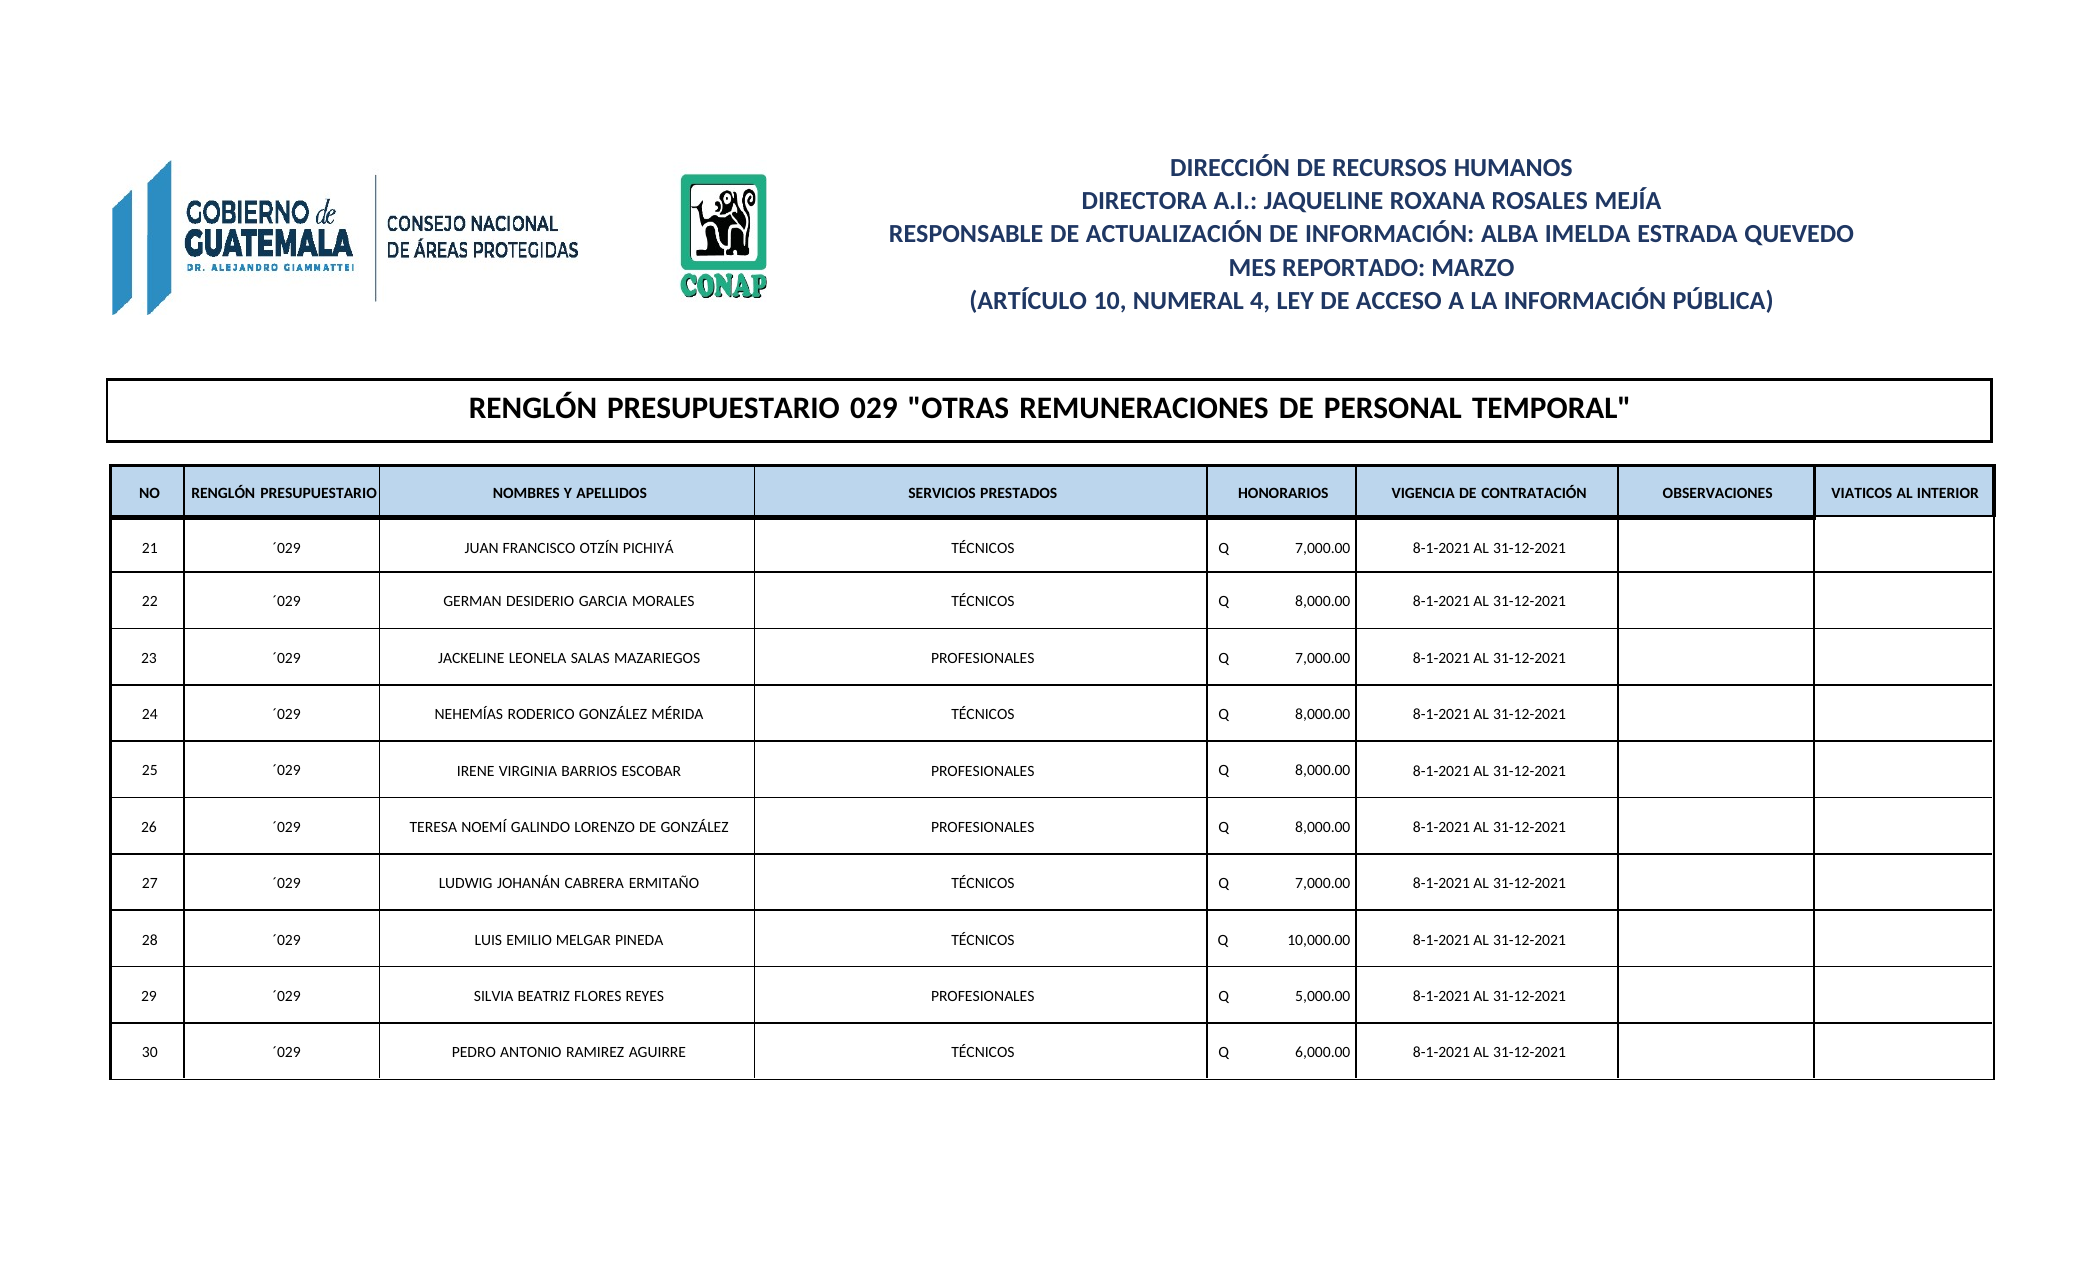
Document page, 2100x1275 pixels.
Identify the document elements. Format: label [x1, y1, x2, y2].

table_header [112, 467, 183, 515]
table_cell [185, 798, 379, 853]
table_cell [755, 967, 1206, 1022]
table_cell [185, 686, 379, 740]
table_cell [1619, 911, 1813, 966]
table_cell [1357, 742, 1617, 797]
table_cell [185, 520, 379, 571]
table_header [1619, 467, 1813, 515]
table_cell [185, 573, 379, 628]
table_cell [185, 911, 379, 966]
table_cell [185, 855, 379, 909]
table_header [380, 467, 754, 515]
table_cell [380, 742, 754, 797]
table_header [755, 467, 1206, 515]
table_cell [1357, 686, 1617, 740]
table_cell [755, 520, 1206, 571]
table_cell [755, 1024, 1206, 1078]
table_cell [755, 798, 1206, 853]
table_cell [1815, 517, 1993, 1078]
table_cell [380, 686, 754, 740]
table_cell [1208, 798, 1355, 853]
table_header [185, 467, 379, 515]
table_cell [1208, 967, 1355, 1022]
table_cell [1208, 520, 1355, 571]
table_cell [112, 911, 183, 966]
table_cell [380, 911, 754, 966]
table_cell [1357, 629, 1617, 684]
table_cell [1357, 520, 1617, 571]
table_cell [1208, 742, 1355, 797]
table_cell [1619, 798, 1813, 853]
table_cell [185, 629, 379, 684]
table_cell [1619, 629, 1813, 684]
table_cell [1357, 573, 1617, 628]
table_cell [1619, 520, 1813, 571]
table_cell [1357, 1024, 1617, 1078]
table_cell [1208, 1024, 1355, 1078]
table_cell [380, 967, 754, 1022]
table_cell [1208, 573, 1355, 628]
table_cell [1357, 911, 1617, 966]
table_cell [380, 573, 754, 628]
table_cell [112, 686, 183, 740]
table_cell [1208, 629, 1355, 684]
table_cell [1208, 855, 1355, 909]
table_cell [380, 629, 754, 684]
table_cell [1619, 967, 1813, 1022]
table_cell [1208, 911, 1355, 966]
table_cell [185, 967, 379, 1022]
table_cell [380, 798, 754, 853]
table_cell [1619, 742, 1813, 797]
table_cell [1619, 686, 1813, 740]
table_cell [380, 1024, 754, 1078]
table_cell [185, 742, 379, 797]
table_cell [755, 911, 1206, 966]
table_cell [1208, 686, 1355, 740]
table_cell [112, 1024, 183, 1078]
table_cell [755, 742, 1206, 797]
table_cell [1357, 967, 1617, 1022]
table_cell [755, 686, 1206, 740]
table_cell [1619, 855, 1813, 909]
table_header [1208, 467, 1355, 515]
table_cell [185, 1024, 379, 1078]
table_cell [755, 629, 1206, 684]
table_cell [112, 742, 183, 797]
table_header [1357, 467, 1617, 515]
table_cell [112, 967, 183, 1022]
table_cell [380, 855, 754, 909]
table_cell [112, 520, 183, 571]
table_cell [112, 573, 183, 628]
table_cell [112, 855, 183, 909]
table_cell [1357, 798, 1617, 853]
picture [112, 160, 767, 315]
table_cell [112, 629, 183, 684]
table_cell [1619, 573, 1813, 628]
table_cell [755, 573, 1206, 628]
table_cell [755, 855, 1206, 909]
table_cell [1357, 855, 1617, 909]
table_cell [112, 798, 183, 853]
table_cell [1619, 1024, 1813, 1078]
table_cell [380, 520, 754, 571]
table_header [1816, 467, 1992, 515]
